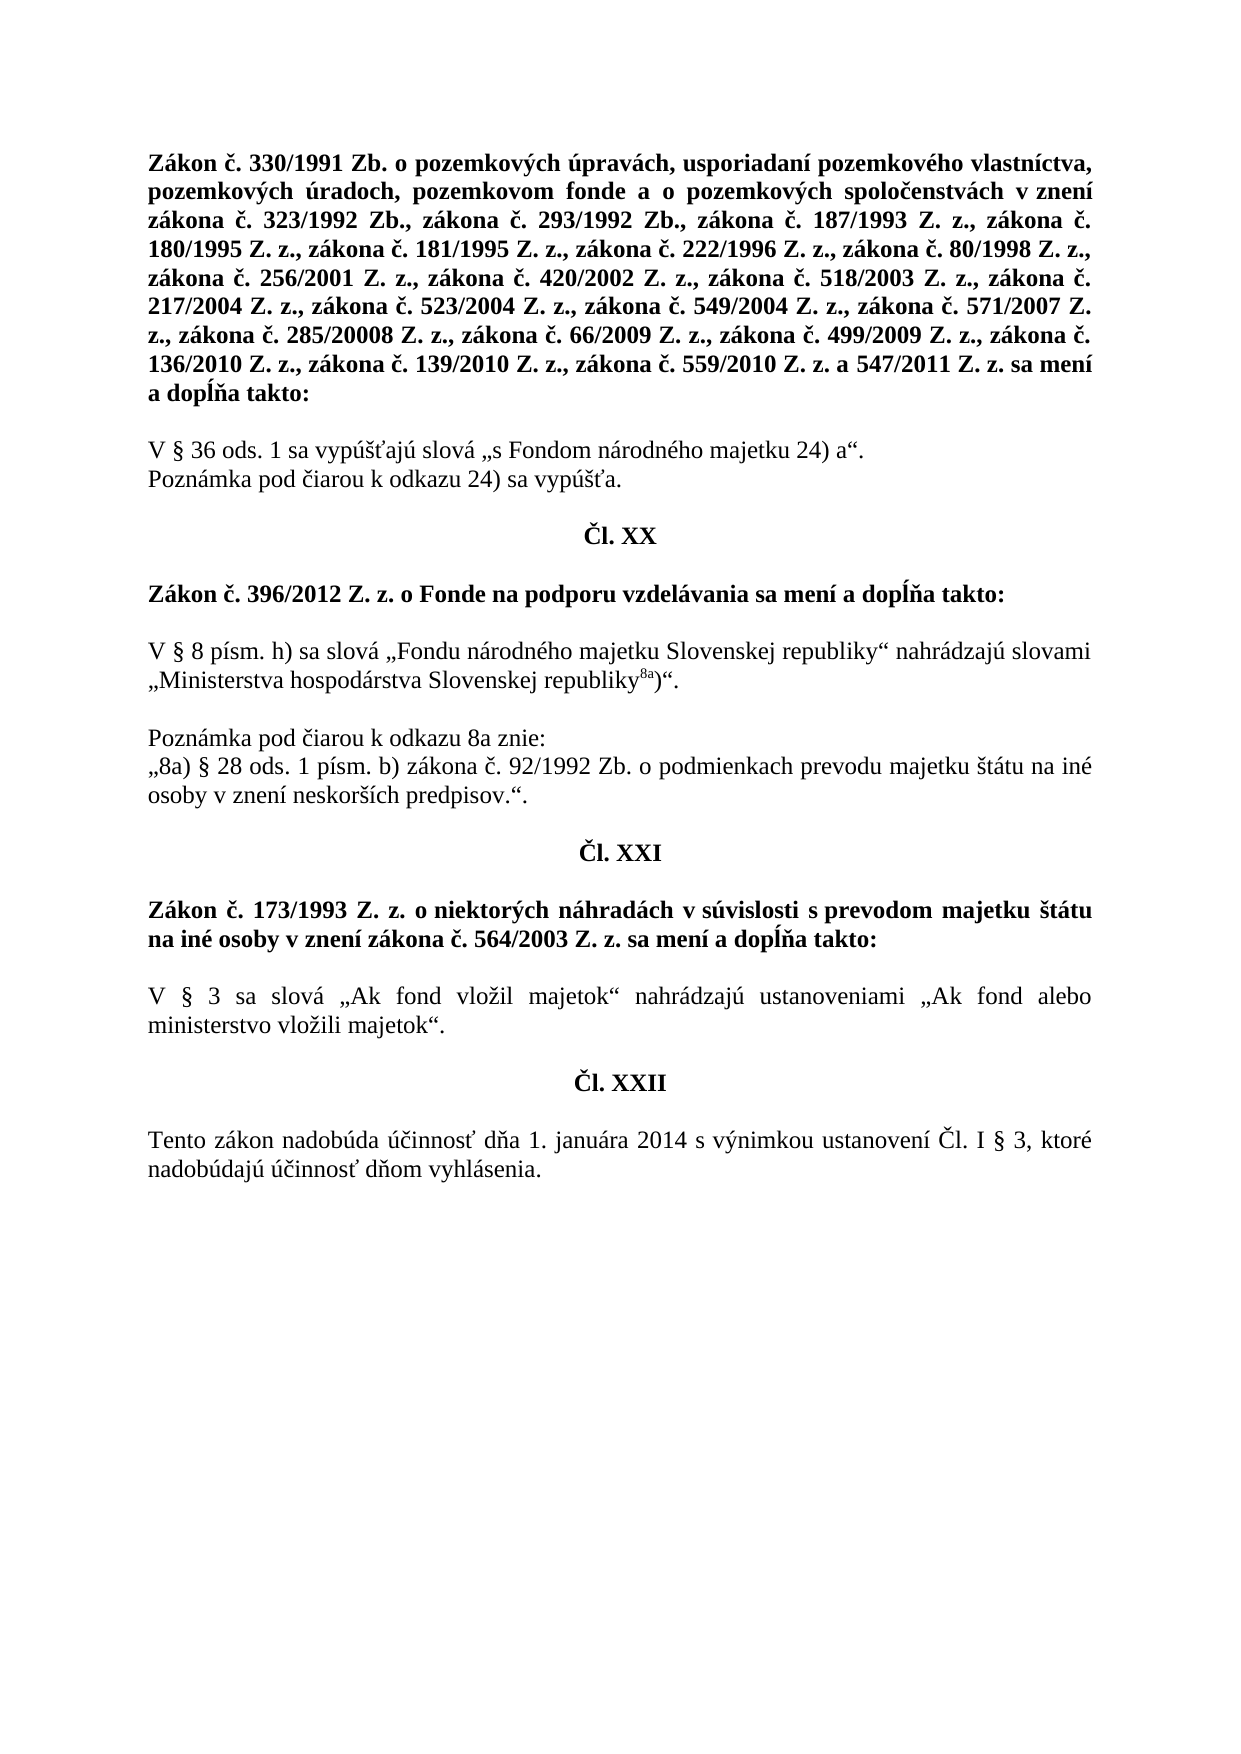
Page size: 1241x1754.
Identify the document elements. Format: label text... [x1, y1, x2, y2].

text V § 8 písm. h) sa slová „Fondu národného majetku Slovenskej republiky“ nahrádzajú slovami „Ministerstva hospodárstva Slovenskej republiky8a)“. [148, 636, 1093, 694]
text V § 36 ods. 1 sa vypúšťajú slová „s Fondom národného majetku 24) a“. [148, 435, 1093, 464]
text „8a) § 28 ods. 1 písm. b) zákona č. 92/1992 Zb. o podmienkach prevodu majetku štátu na iné osoby v znení neskorších predpisov.“. [148, 751, 1093, 809]
text Poznámka pod čiarou k odkazu 8a znie: [148, 723, 1093, 751]
text V § 3 sa slová „Ak fond vložil majetok“ nahrádzajú ustanoveniami „Ak fond alebo ministerstvo vložili majetok“. [148, 981, 1093, 1039]
text Zákon č. 396/2012 Z. z. o Fonde na podporu vzdelávania sa mení a dopĺňa takto: [148, 579, 1093, 608]
text Tento zákon nadobúda účinnosť dňa 1. januára 2014 s výnimkou ustanovení Čl. I § 3, ktoré nadobúdajú účinnosť dňom vyhlásenia. [148, 1125, 1093, 1183]
text Zákon č. 173/1993 Z. z. o niektorých náhradách v súvislosti s prevodom majetku štátu na iné osoby v znení zákona č. 564/2003 Z. z. sa mení a dopĺňa takto: [148, 895, 1093, 953]
text Čl. XXII [148, 1068, 1093, 1096]
text Zákon č. 330/1991 Zb. o pozemkových úpravách, usporiadaní pozemkového vlastníctva, pozemkových úradoch, pozemkovom fonde a o pozemkových spoločenstvách v znení zákona č. 323/1992 Zb., zákona č. 293/1992 Zb., zákona č. 187/1993 Z. z., zákona č. 180/1995 Z. z., zákona č. 181/1995 Z. z., zákona č. 222/1996 Z. z., zákona č. 80/1998 Z. z., zákona č. 256/2001 Z. z., zákona č. 420/2002 Z. z., zákona č. 518/2003 Z. z., zákona č. 217/2004 Z. z., zákona č. 523/2004 Z. z., zákona č. 549/2004 Z. z., zákona č. 571/2007 Z. z., zákona č. 285/20008 Z. z., zákona č. 66/2009 Z. z., zákona č. 499/2009 Z. z., zákona č. 136/2010 Z. z., zákona č. 139/2010 Z. z., zákona č. 559/2010 Z. z. a 547/2011 Z. z. sa mení a dopĺňa takto: [148, 148, 1093, 406]
text Čl. XXI [148, 838, 1093, 866]
text Čl. XX [148, 521, 1093, 550]
text Poznámka pod čiarou k odkazu 24) sa vypúšťa. [148, 464, 1093, 493]
